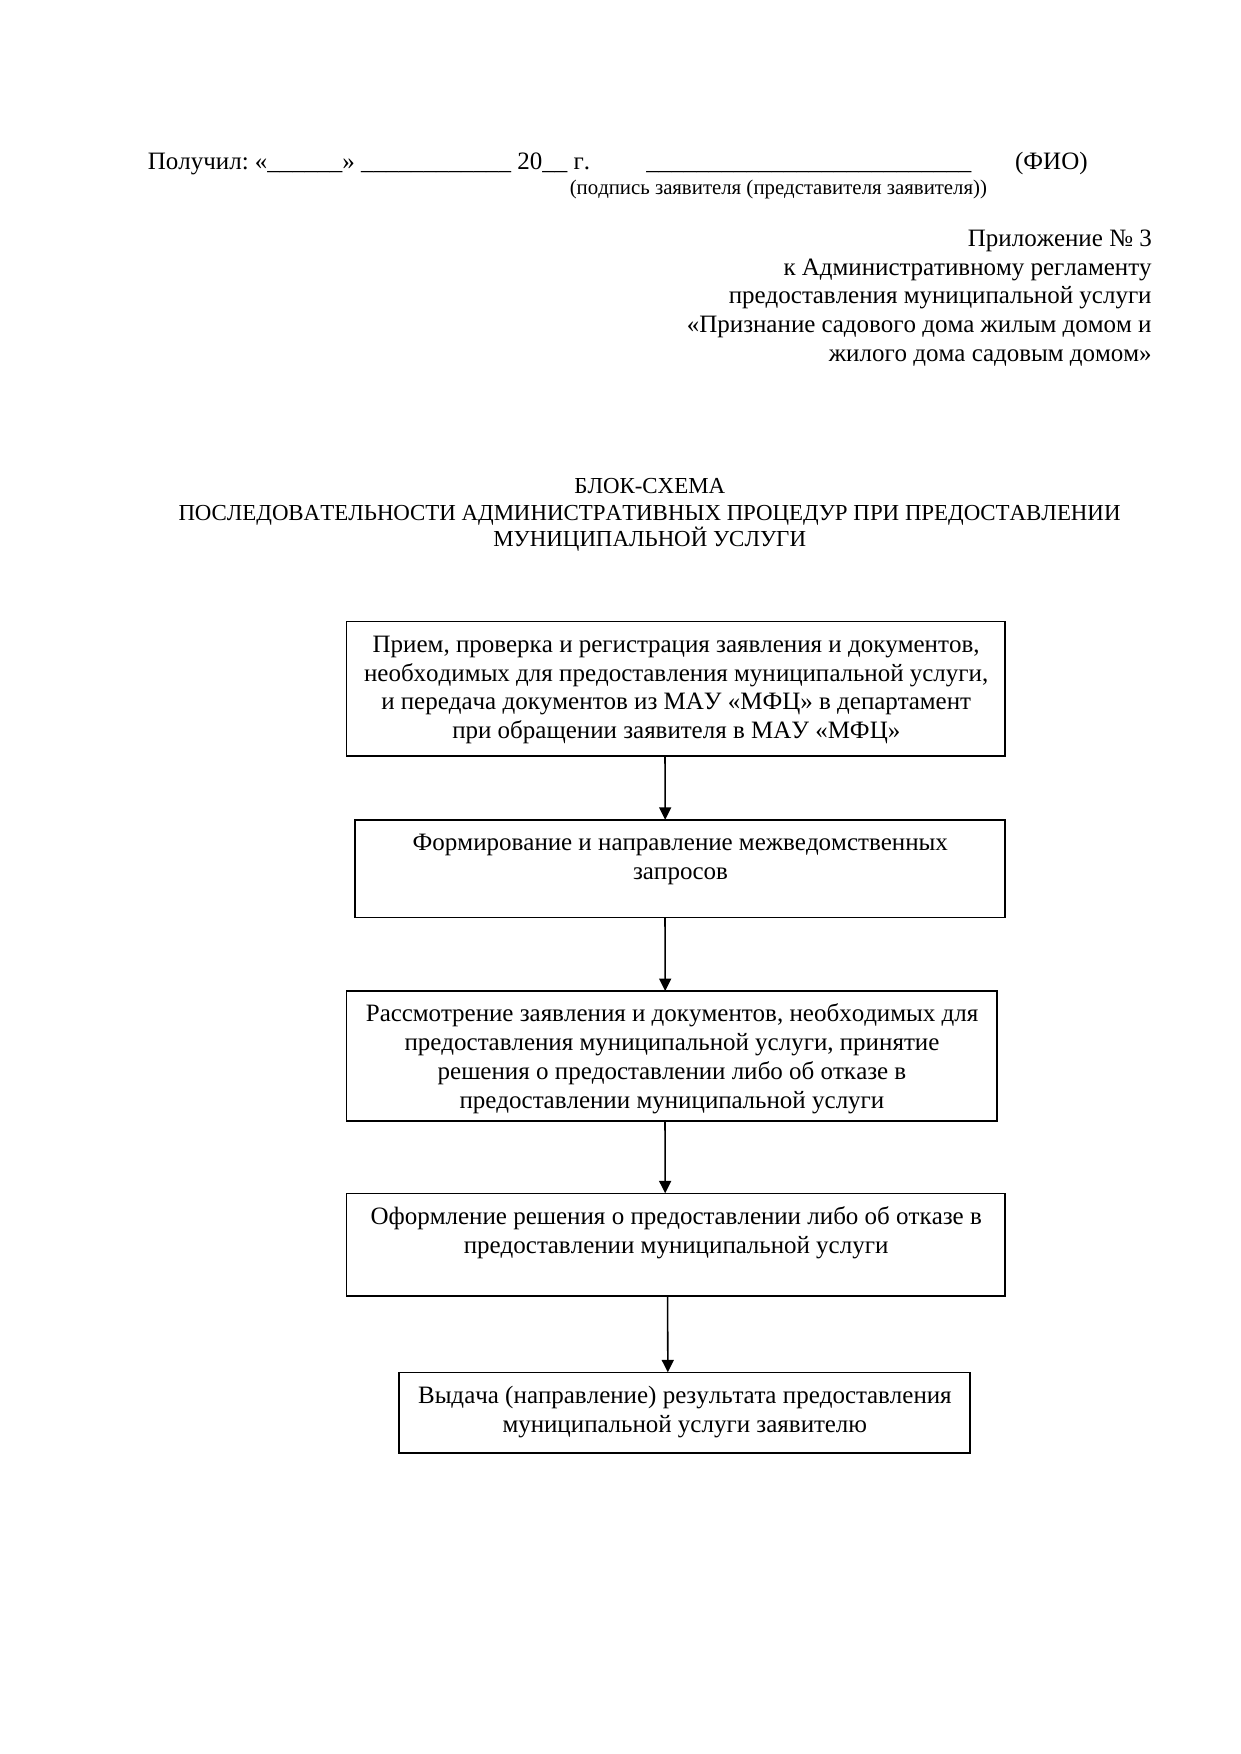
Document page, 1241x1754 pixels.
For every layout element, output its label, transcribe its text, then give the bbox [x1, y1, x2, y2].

text (подпись заявителя (представителя заявителя)) [148, 175, 1152, 199]
text предоставления муниципальной услуги [148, 281, 1152, 309]
text «Признание садового дома жилым домом и [148, 309, 1152, 338]
text БЛОК-СХЕМА [148, 472, 1152, 498]
text Приложение № 3 [148, 223, 1152, 252]
text жилого дома садовым домом» [148, 338, 1152, 367]
text к Административному регламенту [148, 252, 1152, 281]
text ПОСЛЕДОВАТЕЛЬНОСТИ АДМИНИСТРАТИВНЫХ ПРОЦЕДУР ПРИ ПРЕДОСТАВЛЕНИИ МУНИЦИПАЛЬНОЙ УСЛУГИ [148, 498, 1152, 551]
text Получил: «______» ____________ 20__ г. __________________________ (ФИО) [148, 146, 1152, 175]
